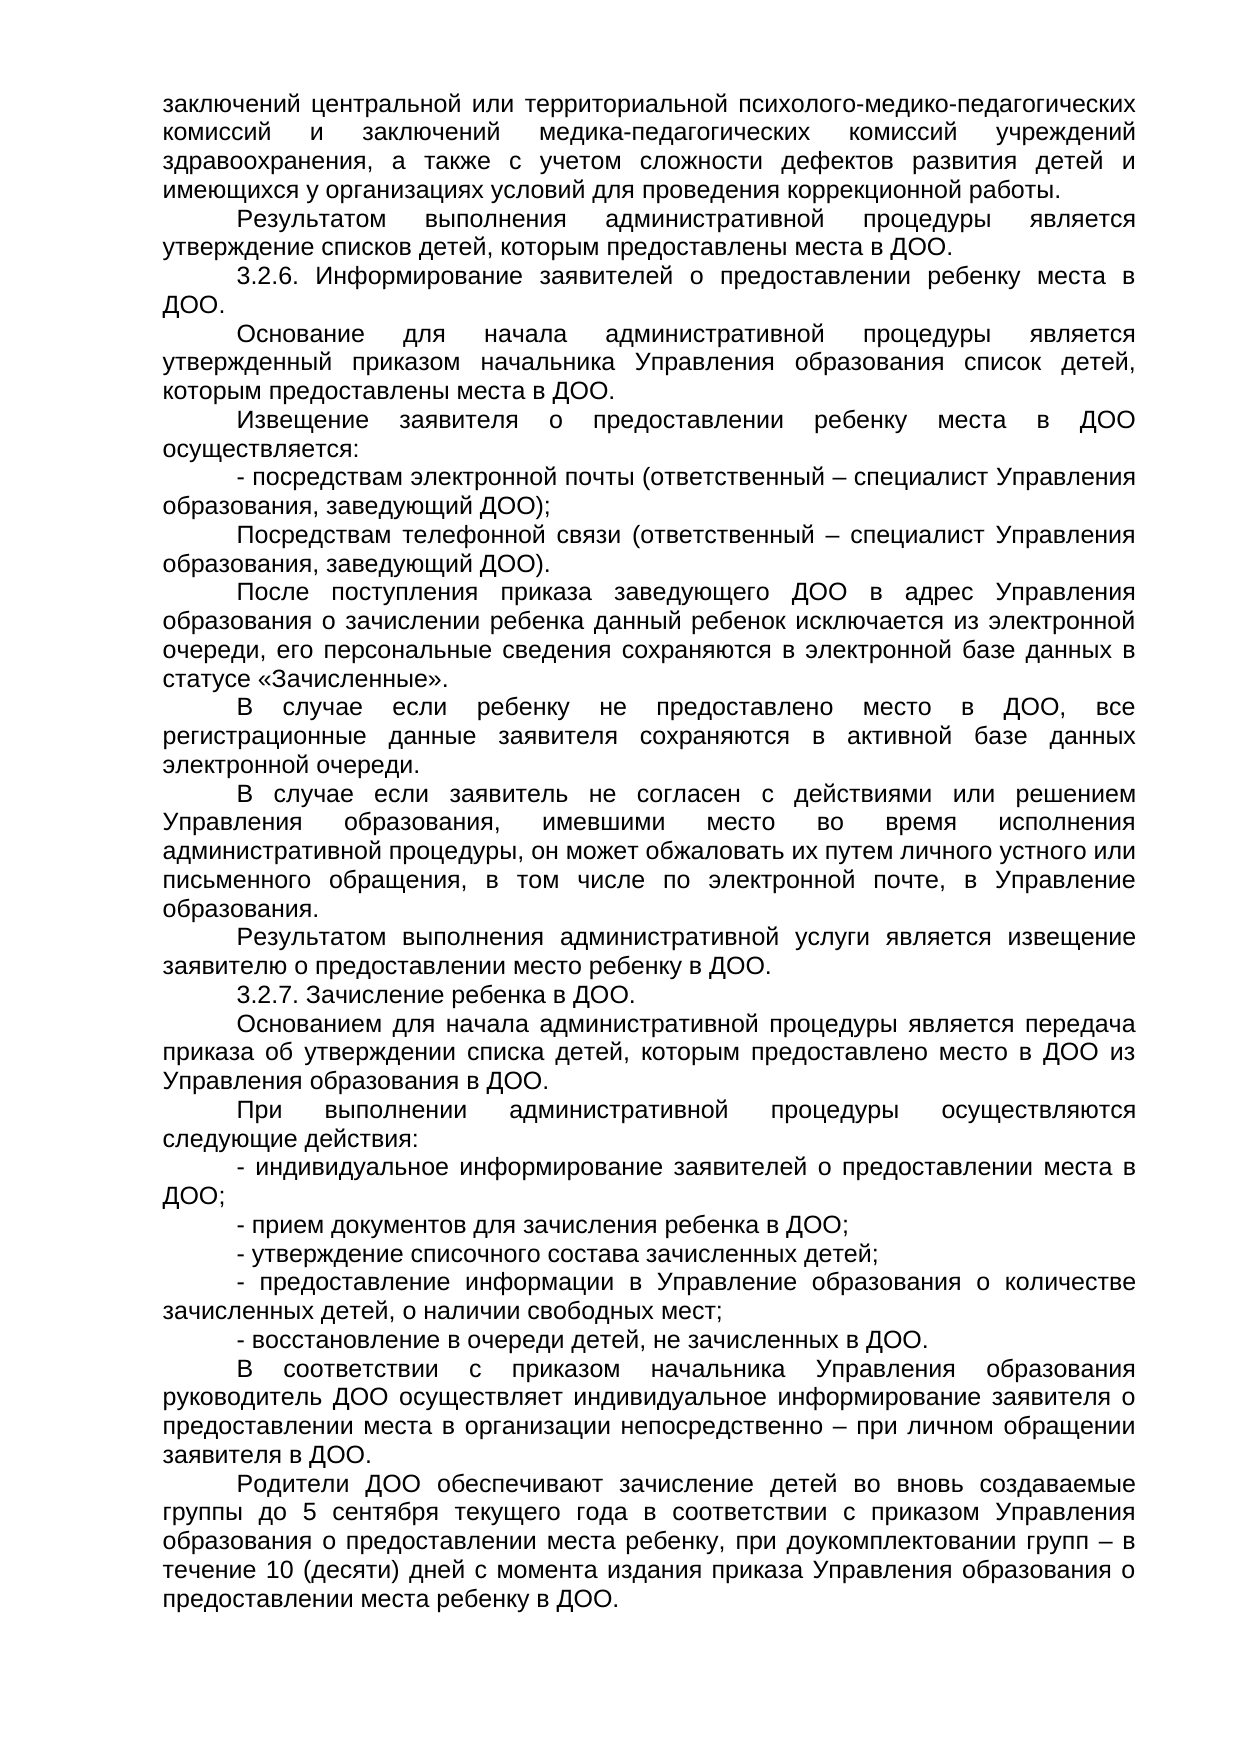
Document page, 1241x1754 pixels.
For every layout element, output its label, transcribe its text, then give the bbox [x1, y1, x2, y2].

text 3.2.6. Информирование заявителей о предоставлении ребенку места в ДОО. [162, 261, 1137, 319]
text - посредствам электронной почты (ответственный – специалист Управления образования, заведующий ДОО); [162, 462, 1137, 520]
text При выполнении административной процедуры осуществляются следующие действия: [162, 1095, 1137, 1152]
text 3.2.7. Зачисление ребенка в ДОО. [162, 980, 1137, 1009]
text - прием документов для зачисления ребенка в ДОО; [162, 1210, 1137, 1239]
text В случае если ребенку не предоставлено место в ДОО, все регистрационные данные заявителя сохраняются в активной базе данных электронной очереди. [162, 692, 1137, 779]
text - предоставление информации в Управление образования о количестве зачисленных детей, о наличии свободных мест; [162, 1267, 1137, 1325]
text Извещение заявителя о предоставлении ребенку места в ДОО осуществляется: [162, 405, 1137, 462]
text - утверждение списочного состава зачисленных детей; [162, 1239, 1137, 1267]
text В случае если заявитель не согласен с действиями или решением Управления образования, имевшими место во время исполнения административной процедуры, он может обжаловать их путем личного устного или письменного обращения, в том числе по электронной почте, в Управление образования. [162, 779, 1137, 922]
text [162, 89, 1137, 204]
text Основание для начала административной процедуры является утвержденный приказом начальника Управления образования список детей, которым предоставлены места в ДОО. [162, 319, 1137, 405]
text - индивидуальное информирование заявителей о предоставлении места в ДОО; [162, 1152, 1137, 1210]
text В соответствии с приказом начальника Управления образования руководитель ДОО осуществляет индивидуальное информирование заявителя о предоставлении места в организации непосредственно – при личном обращении заявителя в ДОО. [162, 1354, 1137, 1469]
text Родители ДОО обеспечивают зачисление детей во вновь создаваемые группы до 5 сентября текущего года в соответствии с приказом Управления образования о предоставлении места ребенку, при доукомплектовании групп – в течение 10 (десяти) дней с момента издания приказа Управления образования о предоставлении места ребенку в ДОО. [162, 1469, 1137, 1612]
text Результатом выполнения административной услуги является извещение заявителю о предоставлении место ребенку в ДОО. [162, 922, 1137, 980]
text - восстановление в очереди детей, не зачисленных в ДОО. [162, 1325, 1137, 1354]
text Посредствам телефонной связи (ответственный – специалист Управления образования, заведующий ДОО). [162, 520, 1137, 577]
text Результатом выполнения административной процедуры является утверждение списков детей, которым предоставлены места в ДОО. [162, 204, 1137, 261]
text После поступления приказа заведующего ДОО в адрес Управления образования о зачислении ребенка данный ребенок исключается из электронной очереди, его персональные сведения сохраняются в электронной базе данных в статусе «Зачисленные». [162, 577, 1137, 692]
text Основанием для начала административной процедуры является передача приказа об утверждении списка детей, которым предоставлено место в ДОО из Управления образования в ДОО. [162, 1009, 1137, 1095]
